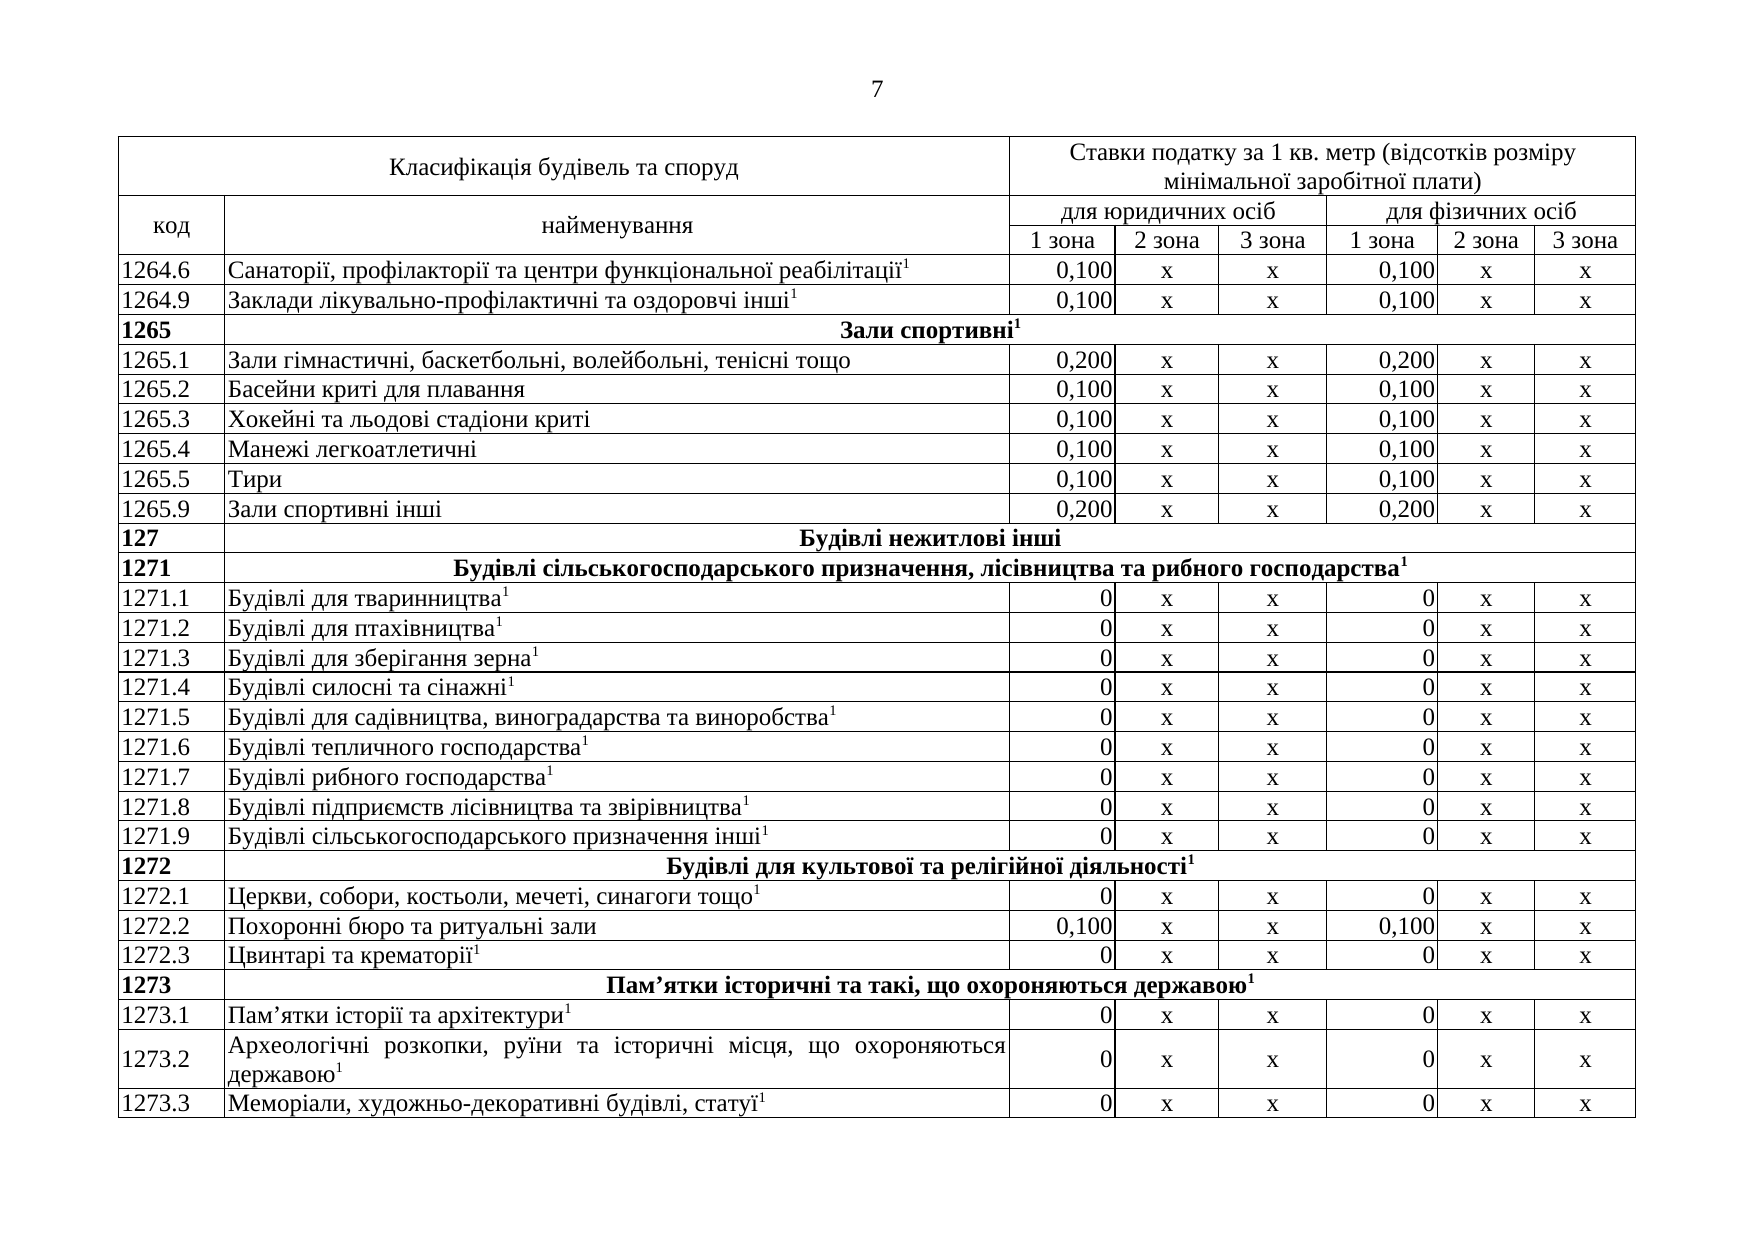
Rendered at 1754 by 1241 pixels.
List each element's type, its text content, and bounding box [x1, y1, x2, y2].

table_cell 127 [119, 524, 224, 552]
table_cell х [1219, 821, 1326, 850]
table_cell 1271.7 [119, 762, 224, 791]
table_cell 0 [1327, 881, 1437, 910]
table_cell 1271.2 [119, 613, 224, 642]
table_cell х [1438, 494, 1534, 522]
table_cell 0,100 [1010, 464, 1114, 493]
table_cell х [1438, 1089, 1534, 1117]
table_cell Меморіали, художньо-декоративні будівлі, статуї1 [225, 1089, 1009, 1117]
table_cell х [1535, 375, 1635, 403]
table_cell 0 [1327, 583, 1437, 612]
table_cell х [1535, 613, 1635, 642]
table_cell х [1438, 762, 1534, 791]
table_cell х [1535, 464, 1635, 493]
table_cell 0 [1327, 643, 1437, 671]
table_cell 1271.1 [119, 583, 224, 612]
table_cell 0 [1010, 673, 1114, 701]
table_cell 0 [1327, 673, 1437, 701]
table_cell х [1438, 673, 1534, 701]
table_cell Басейни криті для плавання [225, 375, 1009, 403]
table_cell х [1116, 1030, 1218, 1087]
table_cell х [1438, 881, 1534, 910]
table_cell 1 зона [1327, 226, 1437, 254]
table_cell 0,100 [1327, 464, 1437, 493]
table_cell 0 [1010, 583, 1114, 612]
table_cell 1265.4 [119, 434, 224, 463]
table_cell х [1438, 702, 1534, 731]
table_cell Археологічні розкопки, руїни та історичні місця, що охороняються державою1 [225, 1030, 1009, 1087]
table_cell х [1438, 434, 1534, 463]
table_cell х [1535, 762, 1635, 791]
table_cell х [1219, 911, 1326, 939]
table_cell 0,200 [1327, 345, 1437, 373]
table_cell х [1438, 375, 1534, 403]
table_cell 3 зона [1535, 226, 1635, 254]
table_cell для юридичних осіб [1010, 196, 1326, 224]
table_cell 1271.6 [119, 732, 224, 761]
table_cell х [1535, 1000, 1635, 1029]
table_cell 1271 [119, 553, 224, 582]
table_cell 0 [1010, 732, 1114, 761]
table_cell 0 [1327, 762, 1437, 791]
table_cell х [1219, 881, 1326, 910]
table_cell х [1219, 643, 1326, 671]
table_cell 0 [1010, 702, 1114, 731]
table_cell 1272.1 [119, 881, 224, 910]
table_cell х [1116, 911, 1218, 939]
table_cell х [1438, 1030, 1534, 1087]
table_header Класифікація будівель та споруд [119, 137, 1009, 195]
table_cell х [1219, 404, 1326, 433]
table_cell 0,100 [1010, 375, 1114, 403]
table_cell 1265.9 [119, 494, 224, 522]
table_cell код [119, 196, 224, 254]
table_cell 0 [1010, 643, 1114, 671]
table_cell Пам’ятки історії та архітектури1 [225, 1000, 1009, 1029]
table_cell х [1116, 404, 1218, 433]
table_cell Будівлі нежитлові інші [225, 524, 1635, 552]
table_cell 1273.1 [119, 1000, 224, 1029]
table_cell х [1535, 911, 1635, 939]
table_cell Будівлі для птахівництва1 [225, 613, 1009, 642]
table_cell Зали гімнастичні, баскетбольні, волейбольні, тенісні тощо [225, 345, 1009, 373]
table_cell Манежі легкоатлетичні [225, 434, 1009, 463]
table_cell 1271.3 [119, 643, 224, 671]
table_cell Заклади лікувально-профілактичні та оздоровчі інші1 [225, 285, 1009, 314]
table_cell х [1219, 941, 1326, 969]
table_cell Зали спортивні1 [225, 315, 1635, 344]
table_cell х [1116, 762, 1218, 791]
table_cell Будівлі для культової та релігійної діяльності1 [225, 851, 1635, 880]
table_cell 0,100 [1010, 404, 1114, 433]
table_cell х [1116, 613, 1218, 642]
table_cell х [1438, 792, 1534, 820]
table_cell 0 [1010, 1000, 1114, 1029]
table_cell Будівлі для тваринництва1 [225, 583, 1009, 612]
table_cell х [1219, 1000, 1326, 1029]
table_cell 0 [1327, 792, 1437, 820]
table_cell 1271.4 [119, 673, 224, 701]
table_cell 0 [1010, 613, 1114, 642]
table_cell 0 [1327, 702, 1437, 731]
table_cell 1265.2 [119, 375, 224, 403]
table_cell 0 [1327, 941, 1437, 969]
table_cell 0 [1010, 821, 1114, 850]
table_cell х [1116, 1000, 1218, 1029]
table_cell х [1116, 941, 1218, 969]
table_cell х [1116, 583, 1218, 612]
table_cell 1273 [119, 970, 224, 999]
table_cell Хокейні та льодові стадіони криті [225, 404, 1009, 433]
table_cell х [1116, 285, 1218, 314]
table_cell х [1116, 792, 1218, 820]
table_cell Будівлі рибного господарства1 [225, 762, 1009, 791]
table_cell х [1116, 1089, 1218, 1117]
table_cell х [1219, 702, 1326, 731]
table_cell х [1219, 1030, 1326, 1087]
table_cell Тири [225, 464, 1009, 493]
table_cell 0 [1010, 941, 1114, 969]
table_cell Будівлі для садівництва, виноградарства та виноробства1 [225, 702, 1009, 731]
table_cell Будівлі сільськогосподарського призначення, лісівництва та рибного господарства1 [225, 553, 1635, 582]
table_cell х [1219, 732, 1326, 761]
table_cell 1271.9 [119, 821, 224, 850]
table_cell 0 [1327, 1030, 1437, 1087]
table_cell 0 [1327, 1000, 1437, 1029]
table_cell 1265.5 [119, 464, 224, 493]
table_cell 2 зона [1438, 226, 1534, 254]
table_cell х [1535, 255, 1635, 284]
table_cell х [1219, 583, 1326, 612]
table_cell найменування [225, 196, 1009, 254]
table_cell х [1535, 673, 1635, 701]
table_cell Будівлі тепличного господарства1 [225, 732, 1009, 761]
table_cell 0,200 [1327, 494, 1437, 522]
table_cell 0 [1327, 821, 1437, 850]
table_cell 1265 [119, 315, 224, 344]
table_cell х [1535, 583, 1635, 612]
table_cell х [1535, 1030, 1635, 1087]
table_cell Будівлі підприємств лісівництва та звірівництва1 [225, 792, 1009, 820]
table_cell х [1535, 732, 1635, 761]
table_cell х [1116, 464, 1218, 493]
table_cell х [1116, 732, 1218, 761]
table_cell 0,100 [1327, 434, 1437, 463]
table_cell х [1438, 821, 1534, 850]
table_cell 0,100 [1327, 255, 1437, 284]
table_cell х [1219, 1089, 1326, 1117]
table_cell х [1535, 1089, 1635, 1117]
table_cell х [1438, 404, 1534, 433]
table_cell 0 [1327, 613, 1437, 642]
table_cell х [1438, 285, 1534, 314]
table_cell х [1438, 1000, 1534, 1029]
table_cell х [1219, 792, 1326, 820]
table_cell 0,100 [1010, 434, 1114, 463]
table_cell 0,100 [1010, 285, 1114, 314]
table_header Ставки податку за 1 кв. метр (відсотків розміру мінімальної заробітної плати) [1010, 137, 1635, 195]
table_cell х [1219, 494, 1326, 522]
table_cell х [1116, 494, 1218, 522]
table_cell 1272.2 [119, 911, 224, 939]
table_cell Зали спортивні інші [225, 494, 1009, 522]
table_cell х [1219, 673, 1326, 701]
table_cell х [1535, 434, 1635, 463]
table_cell 3 зона [1219, 226, 1326, 254]
table_cell 1 зона [1010, 226, 1114, 254]
table_cell 1273.2 [119, 1030, 224, 1087]
table_cell х [1535, 285, 1635, 314]
table_cell х [1219, 255, 1326, 284]
table_cell 0,100 [1327, 911, 1437, 939]
table_cell х [1116, 821, 1218, 850]
table_cell 0 [1010, 881, 1114, 910]
table_cell 0,100 [1327, 285, 1437, 314]
table_cell х [1438, 345, 1534, 373]
table_cell 1264.6 [119, 255, 224, 284]
table_cell Будівлі сільськогосподарського призначення інші1 [225, 821, 1009, 850]
table_cell Церкви, собори, костьоли, мечеті, синагоги тощо1 [225, 881, 1009, 910]
table_cell х [1219, 345, 1326, 373]
table_cell 1264.9 [119, 285, 224, 314]
table_cell х [1219, 434, 1326, 463]
table_cell 0 [1327, 1089, 1437, 1117]
table_cell х [1535, 494, 1635, 522]
table_cell х [1438, 732, 1534, 761]
table_cell 0,100 [1327, 375, 1437, 403]
table_cell Похоронні бюро та ритуальні зали [225, 911, 1009, 939]
table_cell х [1535, 345, 1635, 373]
table_cell х [1535, 702, 1635, 731]
table_cell х [1535, 643, 1635, 671]
table_cell х [1116, 673, 1218, 701]
table_cell Будівлі для зберігання зерна1 [225, 643, 1009, 671]
table_cell 2 зона [1116, 226, 1218, 254]
table_cell х [1535, 404, 1635, 433]
table_cell х [1116, 434, 1218, 463]
table_cell 1265.1 [119, 345, 224, 373]
table_cell х [1219, 762, 1326, 791]
table_cell х [1116, 255, 1218, 284]
table_cell 1265.3 [119, 404, 224, 433]
table_cell х [1535, 941, 1635, 969]
table_cell 0 [1010, 762, 1114, 791]
table_cell х [1219, 285, 1326, 314]
table_cell х [1219, 613, 1326, 642]
table_cell 1272.3 [119, 941, 224, 969]
table_cell Пам’ятки історичні та такі, що охороняються державою1 [225, 970, 1635, 999]
table_cell 0 [1010, 792, 1114, 820]
table_cell х [1116, 345, 1218, 373]
table_cell 0,100 [1010, 911, 1114, 939]
table_cell х [1438, 613, 1534, 642]
table_cell Будівлі силосні та сінажні1 [225, 673, 1009, 701]
table_cell 0,200 [1010, 345, 1114, 373]
table_cell х [1438, 255, 1534, 284]
table_cell х [1219, 375, 1326, 403]
table_cell х [1438, 911, 1534, 939]
table_cell х [1116, 881, 1218, 910]
table_cell х [1535, 792, 1635, 820]
table_cell 0,100 [1327, 404, 1437, 433]
table_cell 0 [1010, 1089, 1114, 1117]
table_cell х [1116, 702, 1218, 731]
table_cell 1271.5 [119, 702, 224, 731]
table_cell 0,200 [1010, 494, 1114, 522]
table_cell 1271.8 [119, 792, 224, 820]
table_cell х [1438, 643, 1534, 671]
table_cell 0 [1327, 732, 1437, 761]
table_cell 0,100 [1010, 255, 1114, 284]
table_cell х [1219, 464, 1326, 493]
table_cell 0 [1010, 1030, 1114, 1087]
table_cell х [1438, 464, 1534, 493]
table_cell Цвинтарі та крематорії1 [225, 941, 1009, 969]
table_cell для фізичних осіб [1327, 196, 1635, 224]
table_cell 1272 [119, 851, 224, 880]
table_cell х [1438, 941, 1534, 969]
table_cell х [1116, 643, 1218, 671]
table_cell 1273.3 [119, 1089, 224, 1117]
table_cell х [1535, 821, 1635, 850]
table_cell х [1116, 375, 1218, 403]
table_cell Санаторії, профілакторії та центри функціональної реабілітації1 [225, 255, 1009, 284]
table_cell х [1438, 583, 1534, 612]
table_cell х [1535, 881, 1635, 910]
